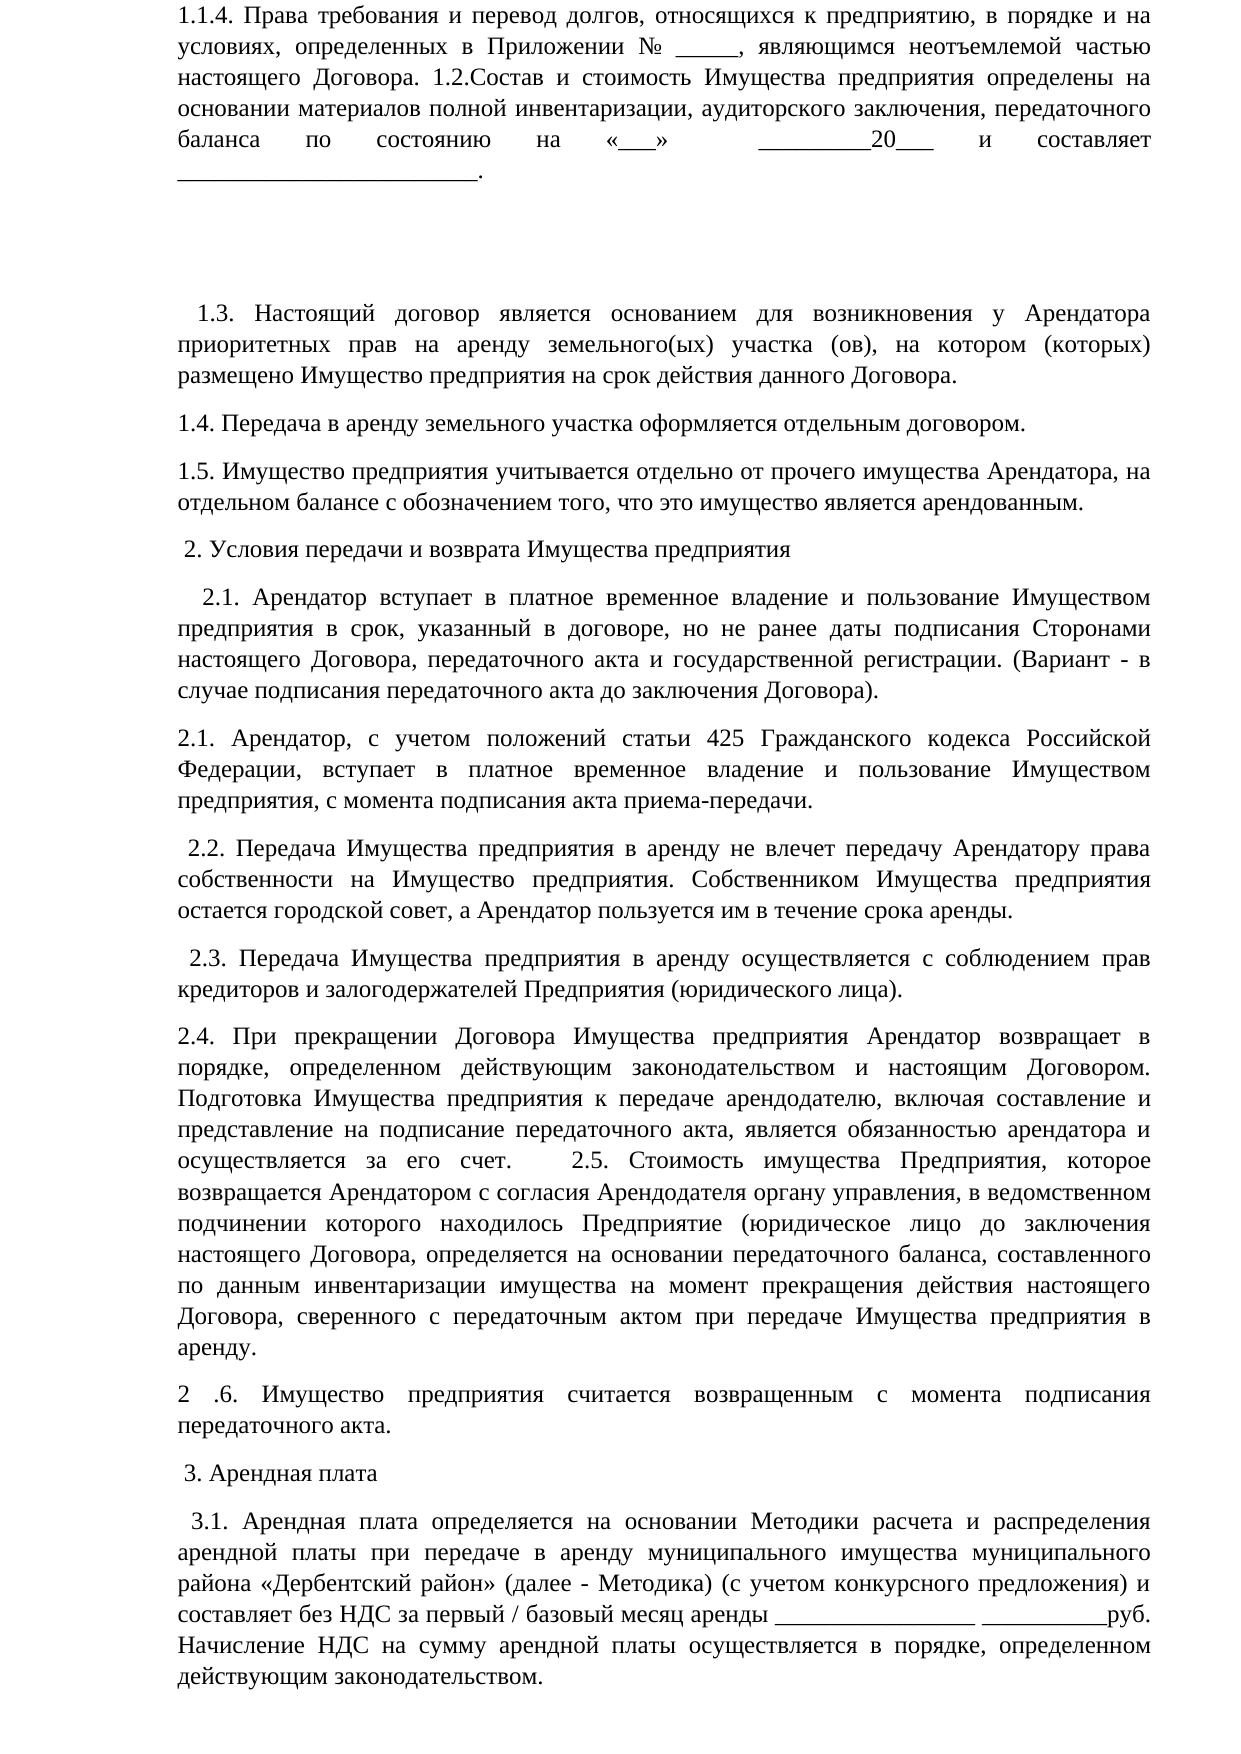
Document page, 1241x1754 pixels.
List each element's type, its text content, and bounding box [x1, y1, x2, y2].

text 3. Арендная плата [177, 1458, 1152, 1487]
text 3.1. Арендная плата определяется на основании Методики расчета и распределения арендной платы при передаче в аренду муниципального имущества муниципального района «Дербентский район» (далее - Методика) (с учетом конкурсного предложения) и составляет без НДС за первый / базовый месяц аренды ________________ __________руб. Начисление НДС на сумму арендной платы осуществляется в порядке, определенном действующим законодательством. [177, 1506, 1152, 1690]
text 1.3. Настоящий договор является основанием для возникновения у Арендатора приоритетных прав на аренду земельного(ых) участка (ов), на котором (которых) размещено Имущество предприятия на срок действия данного Договора. [177, 298, 1152, 389]
text 2.1. Арендатор вступает в платное временное владение и пользование Имуществом предприятия в срок, указанный в договоре, но не ранее даты подписания Сторонами настоящего Договора, передаточного акта и государственной регистрации. (Вариант - в случае подписания передаточного акта до заключения Договора). [177, 582, 1152, 704]
text 2. Условия передачи и возврата Имущества предприятия [177, 534, 1152, 563]
text 2.4. При прекращении Договора Имущества предприятия Арендатор возвращает в порядке, определенном действующим законодательством и настоящим Договором. Подготовка Имущества предприятия к передаче арендодателю, включая составление и представление на подписание передаточного акта, является обязанностью арендатора и осуществляется за его счет. 2.5. Стоимость имущества Предприятия, которое возвращается Арендатором с согласия Арендодателя органу управления, в ведомственном подчинении которого находилось Предприятие (юридическое лицо до заключения настоящего Договора, определяется на основании передаточного баланса, составленного по данным инвентаризации имущества на момент прекращения действия настоящего Договора, сверенного с передаточным актом при передаче Имущества предприятия в аренду. [177, 1021, 1152, 1361]
text 2 .6. Имущество предприятия считается возвращенным с момента подписания передаточного акта. [177, 1379, 1152, 1439]
text 2.1. Арендатор, с учетом положений статьи 425 Гражданского кодекса Российской Федерации, вступает в платное временное владение и пользование Имуществом предприятия, с момента подписания акта приема-передачи. [177, 723, 1152, 814]
text 1.1.4. Права требования и перевод долгов, относящихся к предприятию, в порядке и на условиях, определенных в Приложении № _____, являющимся неотъемлемой частью настоящего Договора. 1.2.Состав и стоимость Имущества предприятия определены на основании материалов полной инвентаризации, аудиторского заключения, передаточного баланса по состоянию на «___» _________20___ и составляет ________________________. [177, 0, 1152, 184]
text 1.4. Передача в аренду земельного участка оформляется отдельным договором. [177, 408, 1152, 437]
text 2.3. Передача Имущества предприятия в аренду осуществляется с соблюдением прав кредиторов и залогодержателей Предприятия (юридического лица). [177, 943, 1152, 1002]
text 1.5. Имущество предприятия учитывается отдельно от прочего имущества Арендатора, на отдельном балансе с обозначением того, что это имущество является арендованным. [177, 456, 1152, 516]
text 2.2. Передача Имущества предприятия в аренду не влечет передачу Арендатору права собственности на Имущество предприятия. Собственником Имущества предприятия остается городской совет, а Арендатор пользуется им в течение срока аренды. [177, 833, 1152, 924]
